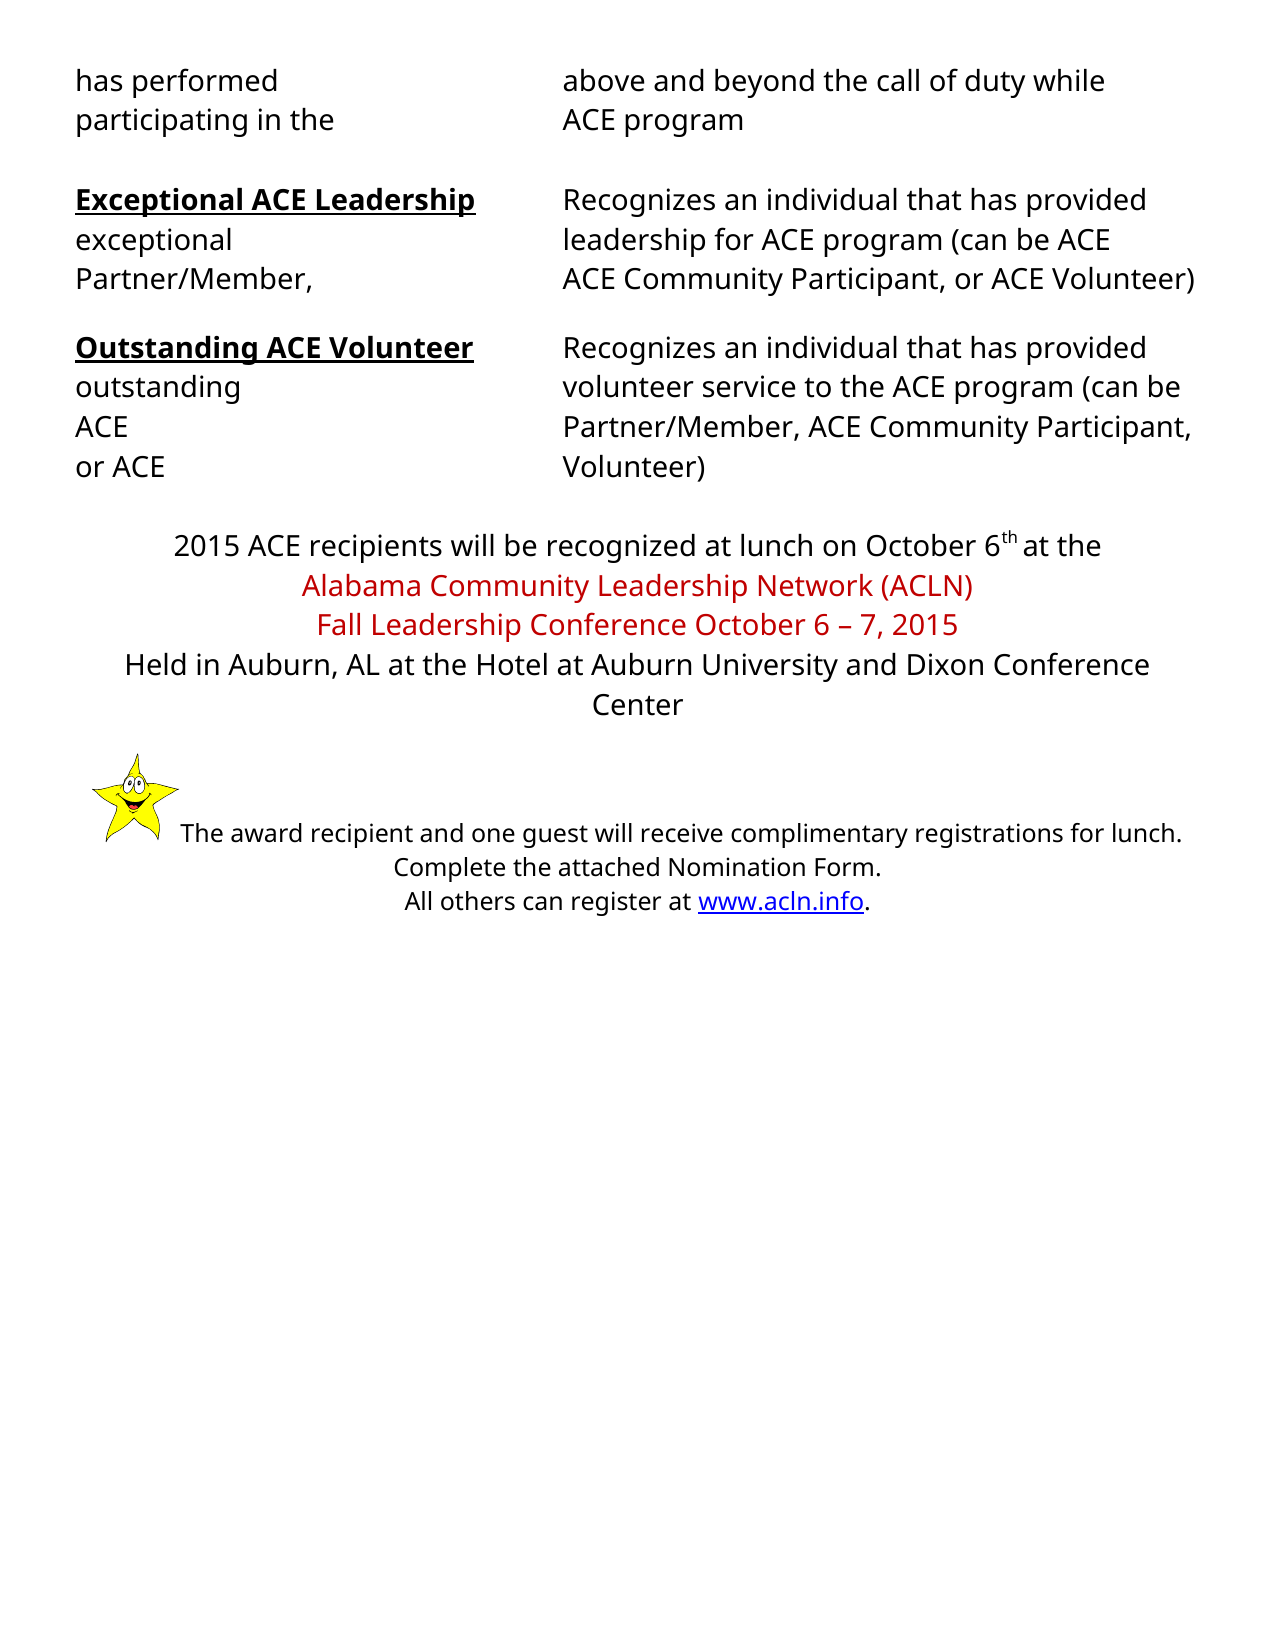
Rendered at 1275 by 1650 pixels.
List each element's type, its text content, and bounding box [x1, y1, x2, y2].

text Fall Leadership Conference October 6 – 7, 2015 [75, 605, 1200, 644]
text Exceptional ACE Leadership Recognizes an individual that has provided exceptional leadership for ACE program (can be ACE Partner/Member, ACE Community Participant, or ACE Volunteer) [75, 179, 1200, 298]
text Complete the attached Nomination Form. [75, 849, 1200, 883]
text Alabama Community Leadership Network (ACLN) [75, 565, 1200, 605]
text 2015 ACE recipients will be recognized at lunch on October 6th at the [75, 525, 1200, 565]
text Held in Auburn, AL at the Hotel at Auburn University and Dixon Conference Center [75, 644, 1200, 752]
text Outstanding ACE Volunteer Recognizes an individual that has provided outstanding volunteer service to the ACE program (can be ACE Partner/Member, ACE Community Participant, or ACE Volunteer) [75, 327, 1200, 486]
text All others can register at www.acln.info. [75, 883, 1200, 918]
text The award recipient and one guest will receive complimentary registrations for lunch. [75, 752, 1200, 849]
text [75, 60, 1200, 139]
